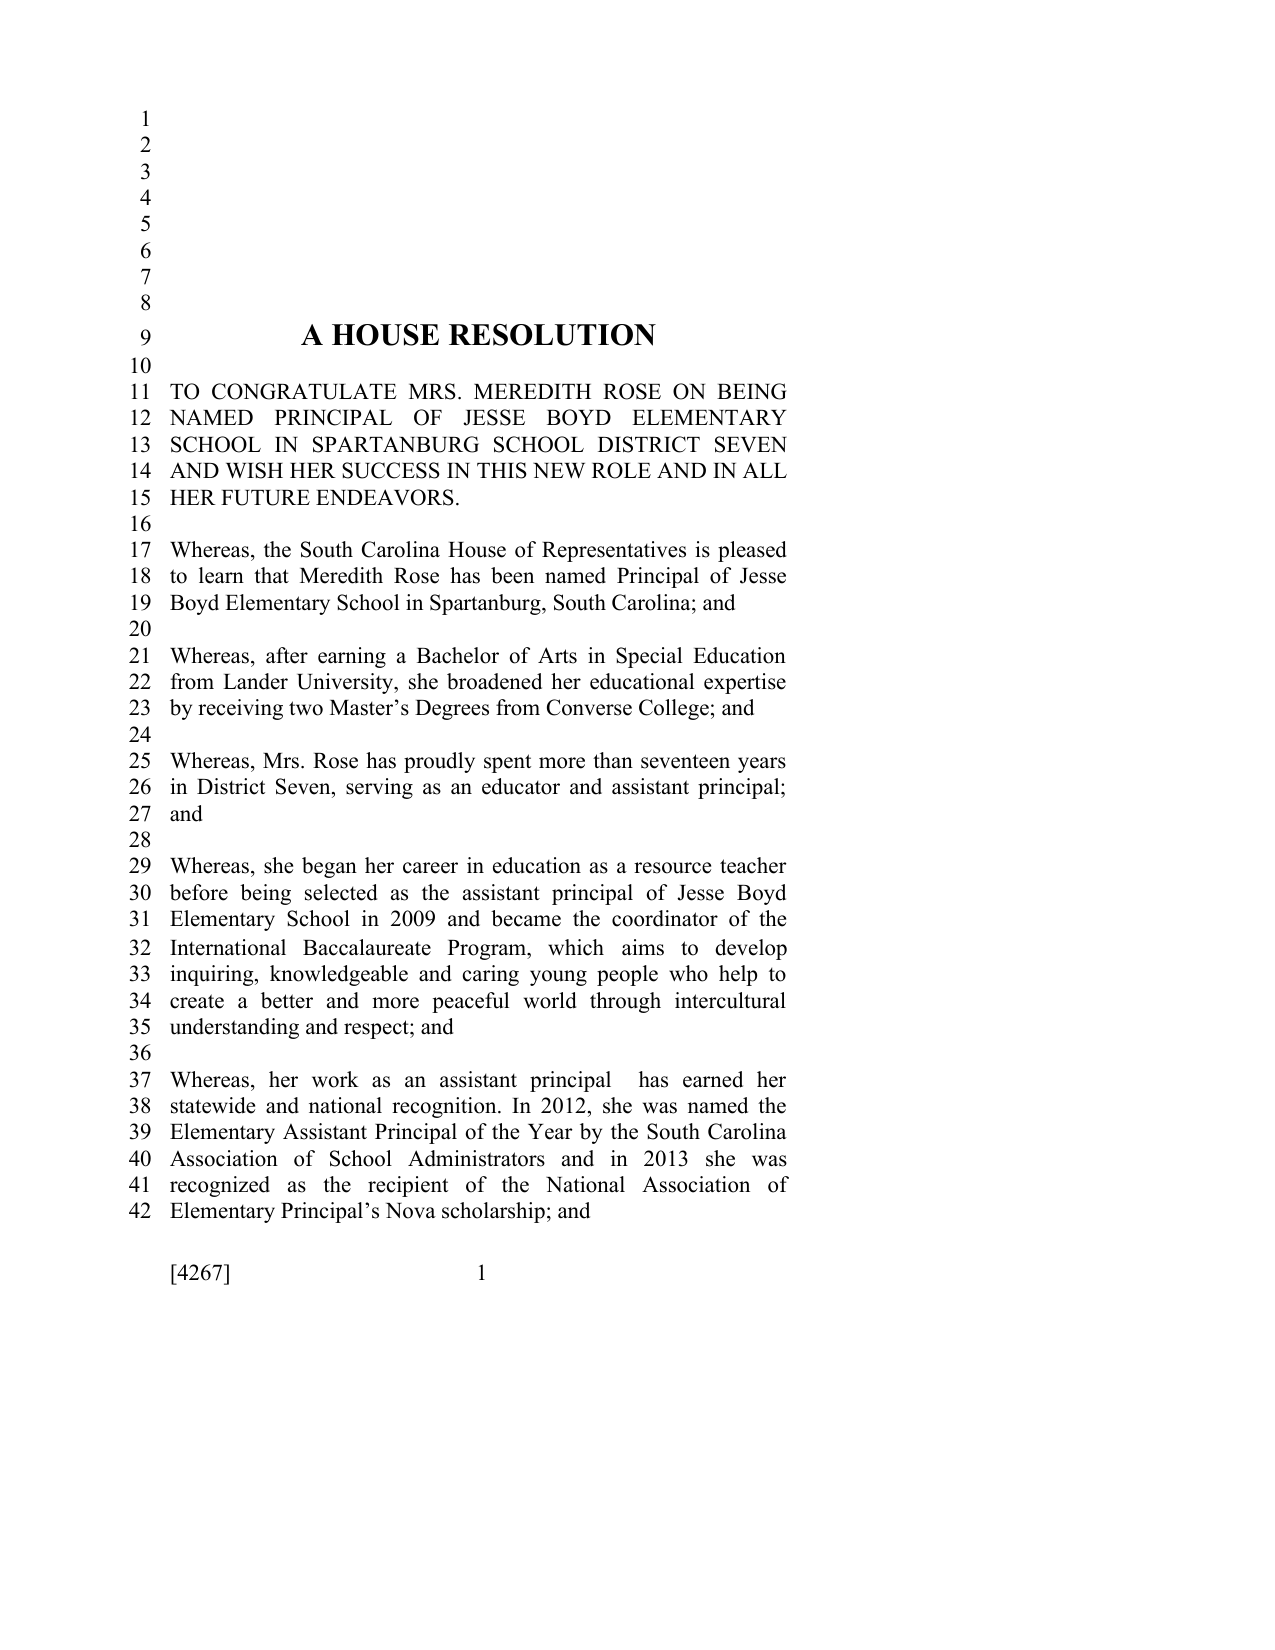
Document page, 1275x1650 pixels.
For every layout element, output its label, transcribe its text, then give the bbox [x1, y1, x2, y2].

text TO CONGRATULATE MRS. MEREDITH ROSE ON BEING NAMED PRINCIPAL OF JESSE BOYD ELEMENTARY SCHOOL IN SPARTANBURG SCHOOL DISTRICT SEVEN AND WISH HER SUCCESS IN THIS NEW ROLE AND IN ALL HER FUTURE ENDEAVORS. [169, 378, 787, 510]
text Whereas, her work as an assistant principal has earned her statewide and national recognition. In 2012, she was named the Elementary Assistant Principal of the Year by the South Carolina Association of School Administrators and in 2013 she was recognized as the recipient of the National Association of Elementary Principal’s Nova scholarship; and [169, 1066, 787, 1224]
text Whereas, Mrs. Rose has proudly spent more than seventeen years in District Seven, serving as an educator and assistant principal; and [169, 747, 787, 826]
text Whereas, she began her career in education as a resource teacher before being selected as the assistant principal of Jesse Boyd Elementary School in 2009 and became the coordinator of the International Baccalaureate Program, which aims to develop inquiring, knowledgeable and caring young people who help to create a better and more peaceful world through intercultural understanding and respect; and [169, 852, 787, 1039]
text Whereas, the South Carolina House of Representatives is pleased to learn that Meredith Rose has been named Principal of Jesse Boyd Elementary School in Spartanburg, South Carolina; and [169, 536, 787, 615]
text A HOUSE RESOLUTION [169, 316, 787, 352]
text Whereas, after earning a Bachelor of Arts in Special Education from Lander University, she broadened her educational expertise by receiving two Master’s Degrees from Converse College; and [169, 642, 787, 721]
